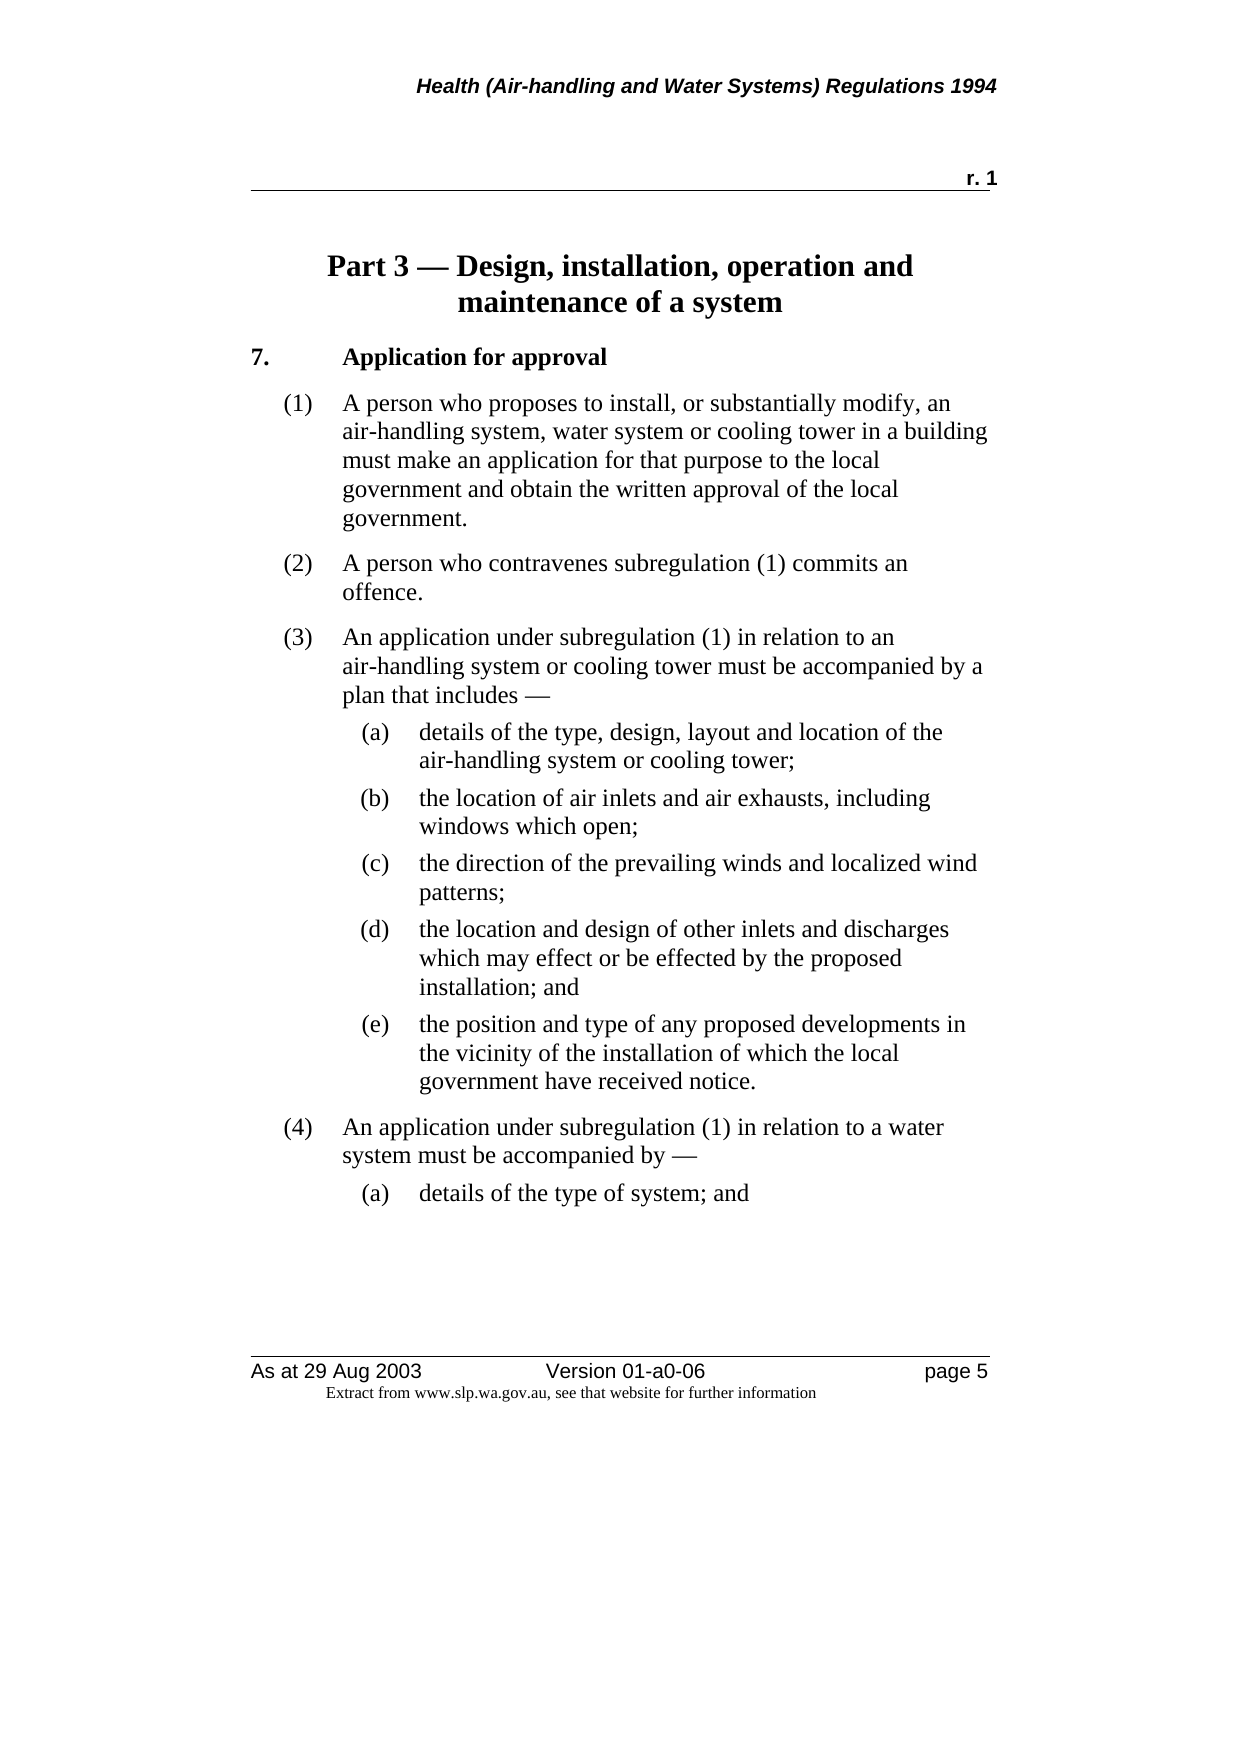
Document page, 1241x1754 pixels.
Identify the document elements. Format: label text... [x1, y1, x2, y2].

text (a) details of the type, design, layout and location of the air-handling system or cooling tower; [251, 717, 990, 774]
text (e) the position and type of any proposed developments in the vicinity of the installation of which the local government have received notice. [251, 1009, 990, 1095]
text (c) the direction of the prevailing winds and localized wind patterns; [251, 848, 990, 906]
text (1) A person who proposes to install, or substantially modify, an air-handling system, water system or cooling tower in a building must make an application for that purpose to the local government and obtain the written approval of the local government. [251, 388, 990, 531]
text (d) the location and design of other inlets and discharges which may effect or be effected by the proposed installation; and [251, 914, 990, 1001]
text (b) the location of air inlets and air exhausts, including windows which open; [251, 783, 990, 840]
text (4) An application under subregulation (1) in relation to a water system must be accompanied by — [251, 1112, 990, 1169]
subtitle Part 3 — Design, installation, operation and maintenance of a system [251, 247, 990, 319]
text (a) details of the type of system; and [251, 1178, 990, 1206]
text (2) A person who contravenes subregulation (1) commits an offence. [251, 548, 990, 606]
subtitle 7. Application for approval [251, 342, 990, 371]
text (3) An application under subregulation (1) in relation to an air-handling system or cooling tower must be accompanied by a plan that includes — [251, 622, 990, 708]
